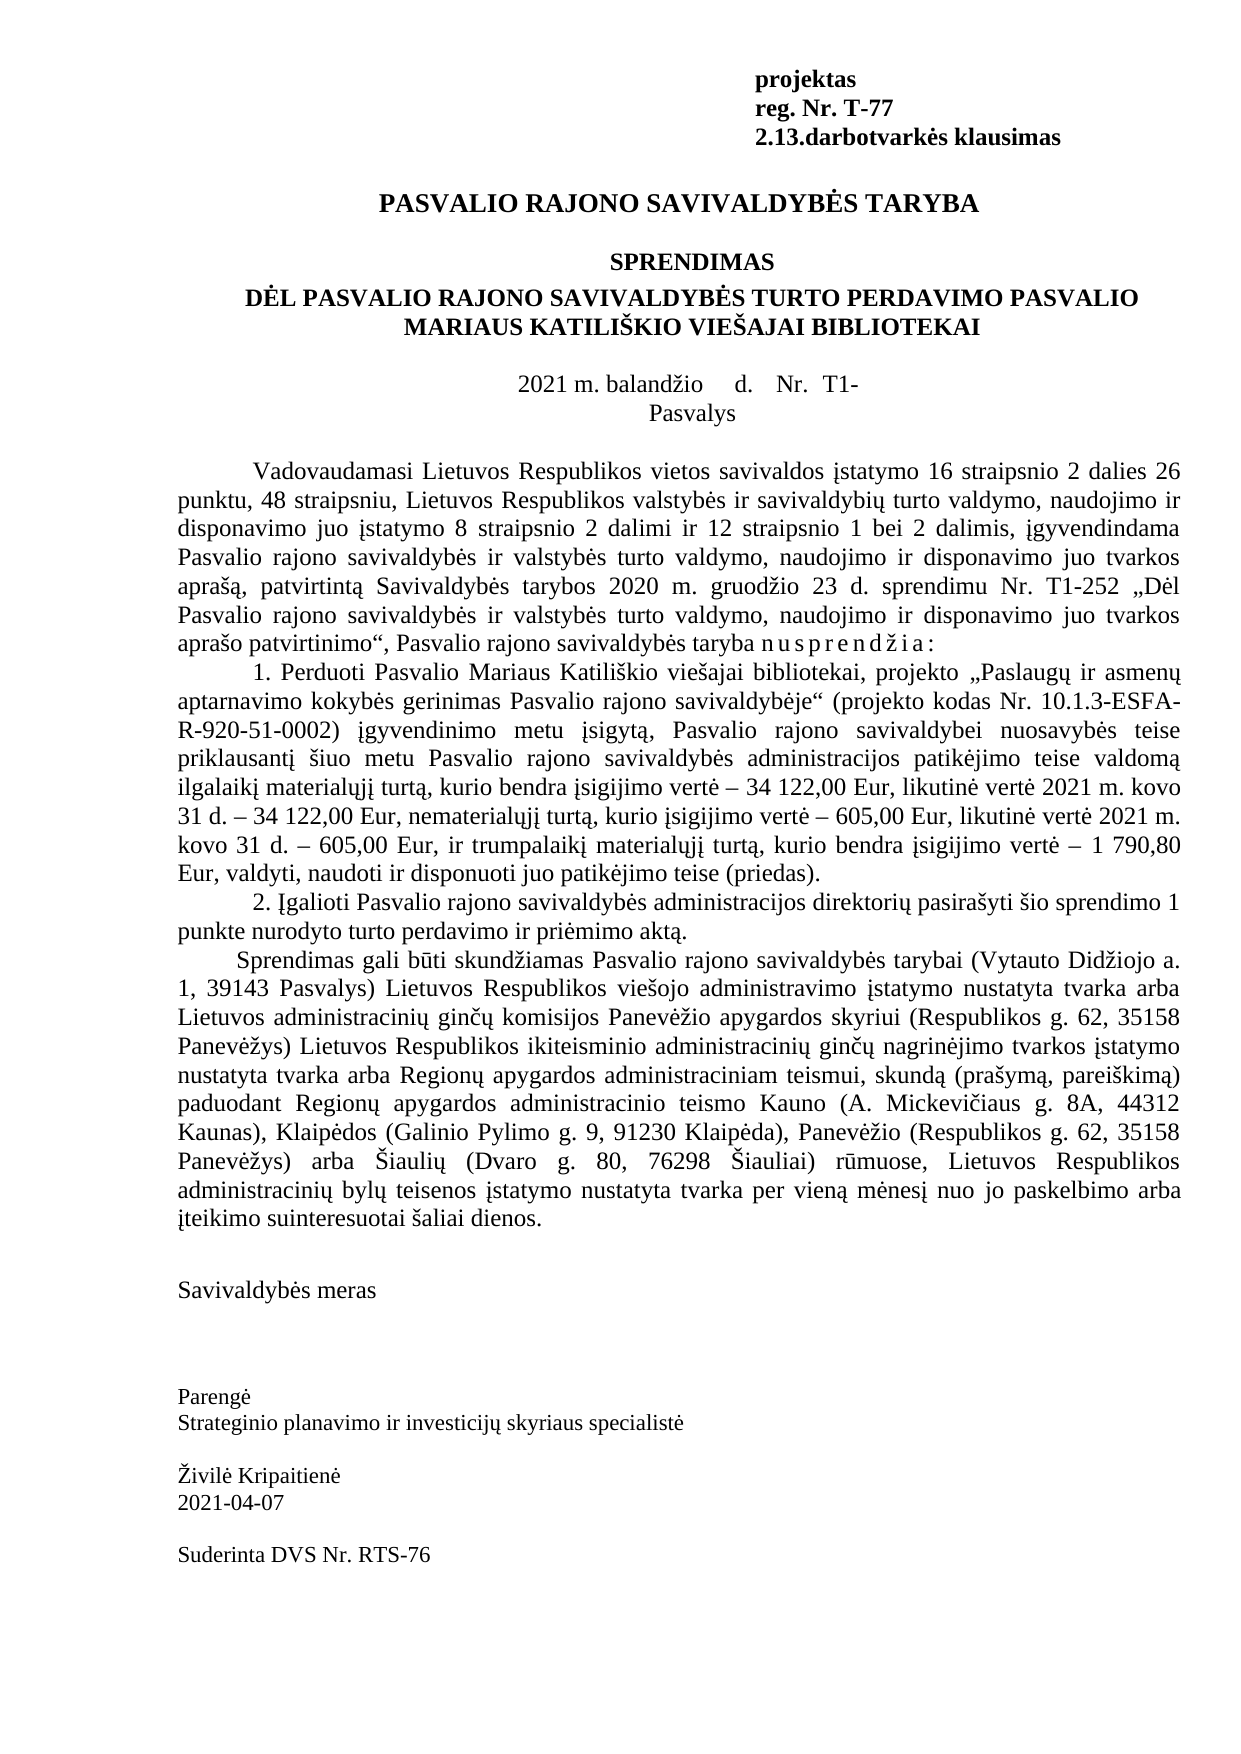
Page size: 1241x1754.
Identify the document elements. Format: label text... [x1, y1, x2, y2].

text Suderinta DVS Nr. RTS-76 [177, 1541, 1181, 1568]
table_header 2021 m. balandžio d. [177, 370, 764, 398]
table_header T1- [811, 370, 1207, 398]
text Vadovaudamasi Lietuvos Respublikos vietos savivaldos įstatymo 16 straipsnio 2 dalies 26 punktu, 48 straipsniu, Lietuvos Respublikos valstybės ir savivaldybių turto valdymo, naudojimo ir disponavimo juo įstatymo 8 straipsnio 2 dalimi ir 12 straipsnio 1 bei 2 dalimis, įgyvendindama Pasvalio rajono savivaldybės ir valstybės turto valdymo, naudojimo ir disponavimo juo tvarkos aprašą, patvirtintą Savivaldybės tarybos 2020 m. gruodžio 23 d. sprendimu Nr. T1-252 „Dėl Pasvalio rajono savivaldybės ir valstybės turto valdymo, naudojimo ir disponavimo juo tvarkos aprašo patvirtinimo“, Pasvalio rajono savivaldybės taryba nusprendžia: [177, 456, 1181, 657]
text Strateginio planavimo ir investicijų skyriaus specialistė [177, 1409, 1181, 1436]
text Parengė [177, 1383, 1181, 1409]
table_header sprendimas [177, 247, 1207, 283]
text Savivaldybės meras [177, 1275, 1181, 1304]
table_header Nr. [764, 370, 811, 398]
table_cell dėl pasvalio rajono SAVIVALDYBĖS turto perdavimo PASVALIO MARIAUS KATILIŠKIO VIEŠAJAI BIBLIOTEKAI [177, 283, 1207, 341]
text 2021-04-07 [177, 1488, 1181, 1515]
text 2. Įgalioti Pasvalio rajono savivaldybės administracijos direktorių pasirašyti šio sprendimo 1 punkte nurodyto turto perdavimo ir priėmimo aktą. [177, 887, 1181, 945]
table_cell Pasvalys [177, 398, 1207, 427]
text Pasvalio rajono savivaldybės taryba [177, 187, 1181, 218]
text Živilė Kripaitienė [177, 1462, 1181, 1488]
text 1. Perduoti Pasvalio Mariaus Katiliškio viešajai bibliotekai, projekto „Paslaugų ir asmenų aptarnavimo kokybės gerinimas Pasvalio rajono savivaldybėje“ (projekto kodas Nr. 10.1.3-ESFA-R-920-51-0002) įgyvendinimo metu įsigytą, Pasvalio rajono savivaldybei nuosavybės teise priklausantį šiuo metu Pasvalio rajono savivaldybės administracijos patikėjimo teise valdomą ilgalaikį materialųjį turtą, kurio bendra įsigijimo vertė – 34 122,00 Eur, likutinė vertė 2021 m. kovo 31 d. – 34 122,00 Eur, nematerialųjį turtą, kurio įsigijimo vertė – 605,00 Eur, likutinė vertė 2021 m. kovo 31 d. – 605,00 Eur, ir trumpalaikį materialųjį turtą, kurio bendra įsigijimo vertė – 1 790,80 Eur, valdyti, naudoti ir disponuoti juo patikėjimo teise (priedas). [177, 657, 1181, 887]
text Sprendimas gali būti skundžiamas Pasvalio rajono savivaldybės tarybai (Vytauto Didžiojo a. 1, 39143 Pasvalys) Lietuvos Respublikos viešojo administravimo įstatymo nustatyta tvarka arba Lietuvos administracinių ginčų komisijos Panevėžio apygardos skyriui (Respublikos g. 62, 35158 Panevėžys) Lietuvos Respublikos ikiteisminio administracinių ginčų nagrinėjimo tvarkos įstatymo nustatyta tvarka arba Regionų apygardos administraciniam teismui, skundą (prašymą, pareiškimą) paduodant Regionų apygardos administracinio teismo Kauno (A. Mickevičiaus g. 8A, 44312 Kaunas), Klaipėdos (Galinio Pylimo g. 9, 91230 Klaipėda), Panevėžio (Respublikos g. 62, 35158 Panevėžys) arba Šiaulių (Dvaro g. 80, 76298 Šiauliai) rūmuose, Lietuvos Respublikos administracinių bylų teisenos įstatymo nustatyta tvarka per vieną mėnesį nuo jo paskelbimo arba įteikimo suinteresuotai šaliai dienos. [177, 1060, 1181, 1232]
